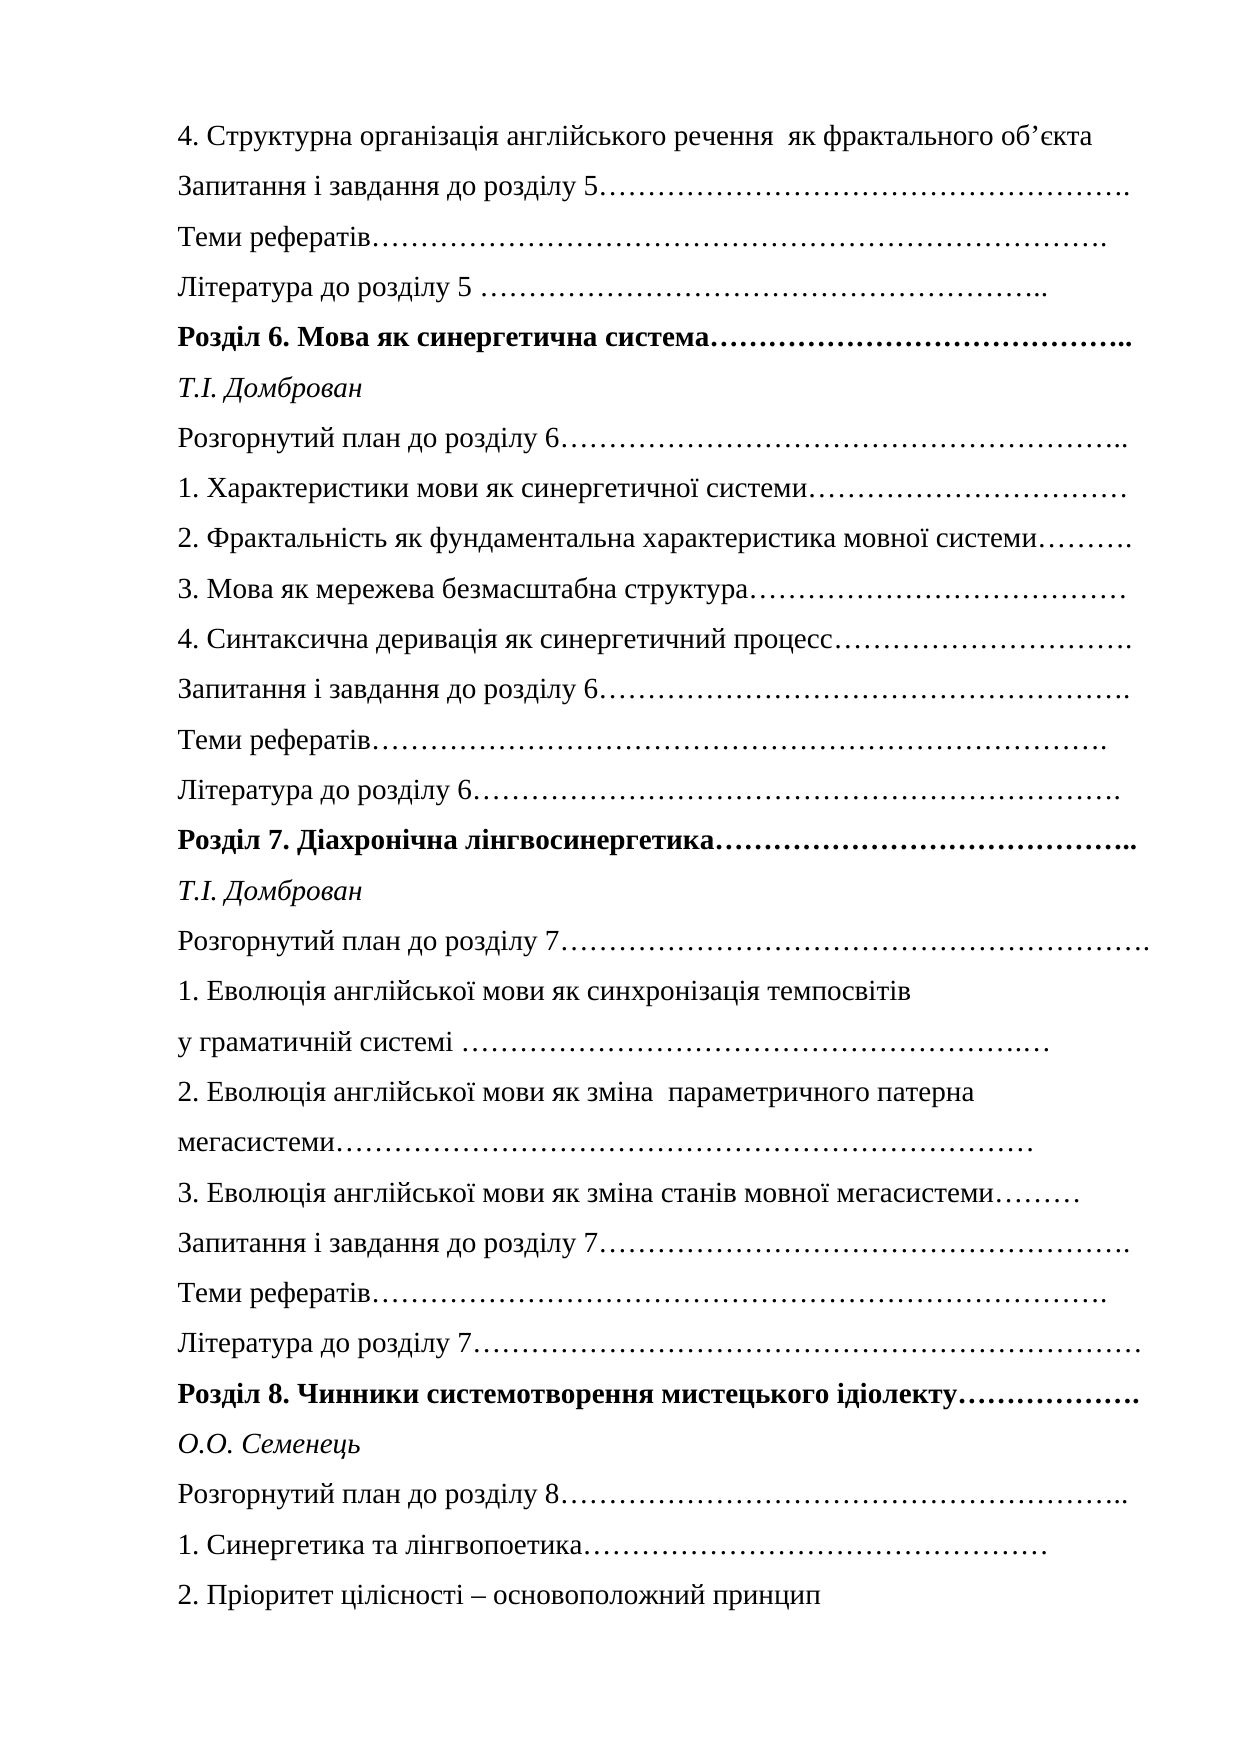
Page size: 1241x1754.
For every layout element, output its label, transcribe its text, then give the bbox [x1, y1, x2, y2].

text 4. Структурна організація англійського речення як фрактального об’єкта [177, 118, 1152, 152]
text 1. Синергетика та лінгвопоетика………………………………………… [177, 1527, 1152, 1560]
text 3. Мова як мережева безмасштабна структура………………………………… [177, 571, 1152, 604]
text 1. Еволюція англійської мови як синхронізація темпосвітів [177, 973, 1152, 1007]
text Розділ 6. Мова як синергетична система…………………………………….. [177, 319, 1152, 353]
text Запитання і завдання до розділу 7………………………………………………. [177, 1225, 1152, 1258]
text 4. Синтаксична деривація як синергетичний процесс…………………………. [177, 621, 1152, 655]
text Теми рефератів…………………………………………………………………. [177, 219, 1152, 252]
text Теми рефератів…………………………………………………………………. [177, 722, 1152, 755]
text Література до розділу 5 ………………………………………………….. [177, 269, 1152, 303]
text 2. Еволюція англійської мови як зміна параметричного патерна мегасистеми……………………………………………………………… [177, 1074, 1152, 1158]
text Т.І. Домброван [177, 370, 1152, 403]
text Розгорнутий план до розділу 6………………………………………………….. [177, 420, 1152, 453]
text Запитання і завдання до розділу 5………………………………………………. [177, 168, 1152, 202]
text Література до розділу 6…………………………………………………………. [177, 772, 1152, 806]
text Розділ 8. Чинники системотворення мистецького ідіолекту………………. [177, 1376, 1152, 1409]
text О.О. Семенець [177, 1426, 1152, 1460]
text Розгорнутий план до розділу 8………………………………………………….. [177, 1477, 1152, 1510]
text 3. Еволюція англійської мови як зміна станів мовної мегасистеми……… [177, 1175, 1152, 1208]
text 2. Пріоритет цілісності – основоположний принцип [177, 1577, 1152, 1611]
text Розгорнутий план до розділу 7……………………………………………………. [177, 923, 1152, 957]
text 2. Фрактальність як фундаментальна характеристика мовної системи………. [177, 521, 1152, 554]
text Розділ 7. Діахронічна лінгвосинергетика…………………………………….. [177, 822, 1152, 856]
text Література до розділу 7…………………………………………………………… [177, 1326, 1152, 1359]
text Т.І. Домброван [177, 873, 1152, 906]
text Запитання і завдання до розділу 6………………………………………………. [177, 672, 1152, 705]
text 1. Характеристики мови як синергетичної системи…………………………… [177, 470, 1152, 504]
text Теми рефератів…………………………………………………………………. [177, 1275, 1152, 1309]
text у граматичній системі ………………………………………………….… [177, 1024, 1152, 1057]
